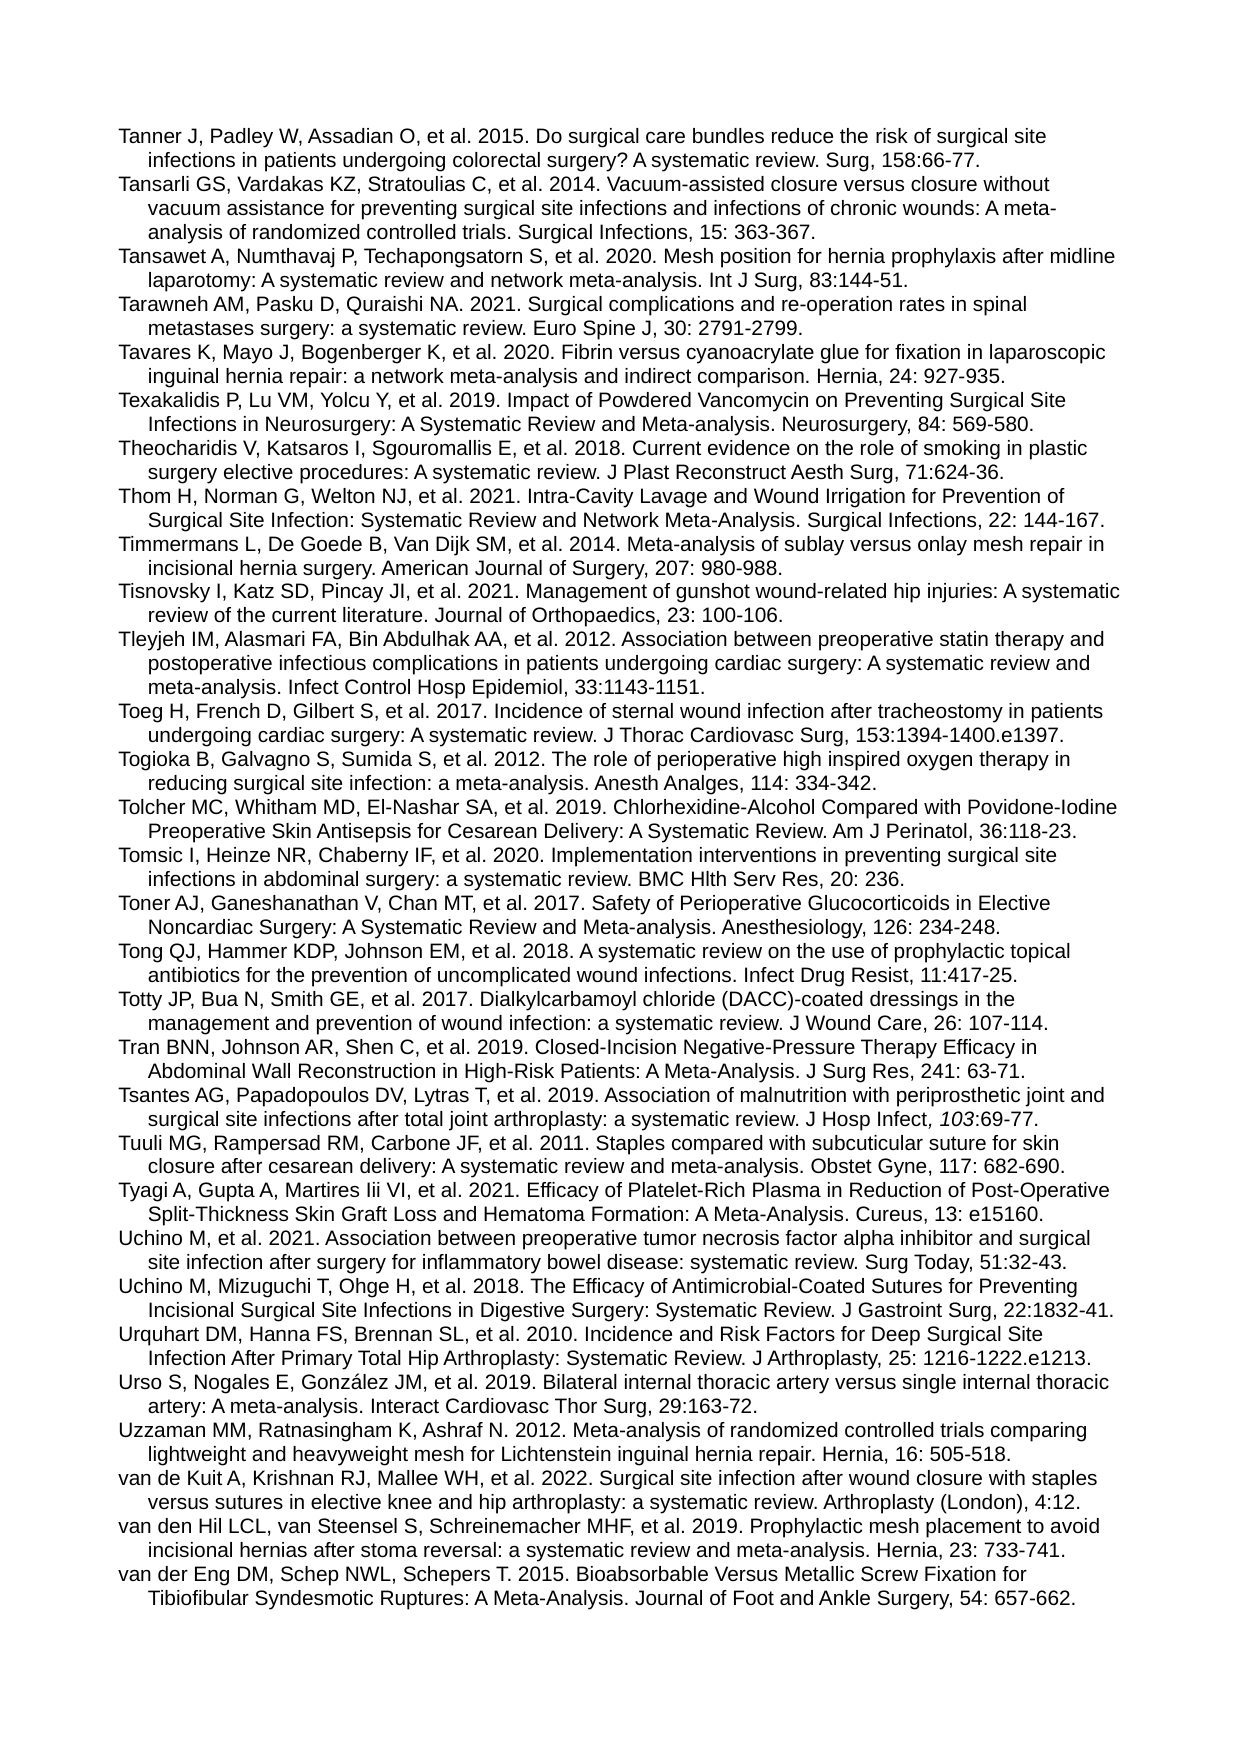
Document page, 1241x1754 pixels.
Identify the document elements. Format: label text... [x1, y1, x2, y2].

text Tsantes AG, Papadopoulos DV, Lytras T, et al. 2019. Association of malnutrition with periprosthetic joint and surgical site infections after total joint arthroplasty: a systematic review. J Hosp Infect, 103:69-77. [118, 1082, 1122, 1130]
text Tansarli GS, Vardakas KZ, Stratoulias C, et al. 2014. Vacuum-assisted closure versus closure without vacuum assistance for preventing surgical site infections and infections of chronic wounds: A meta-analysis of randomized controlled trials. Surgical Infections, 15: 363-367. [118, 172, 1122, 244]
text Urso S, Nogales E, González JM, et al. 2019. Bilateral internal thoracic artery versus single internal thoracic artery: A meta-analysis. Interact Cardiovasc Thor Surg, 29:163-72. [118, 1370, 1122, 1418]
text Tleyjeh IM, Alasmari FA, Bin Abdulhak AA, et al. 2012. Association between preoperative statin therapy and postoperative infectious complications in patients undergoing cardiac surgery: A systematic review and meta-analysis. Infect Control Hosp Epidemiol, 33:1143-1151. [118, 627, 1122, 699]
text Tuuli MG, Rampersad RM, Carbone JF, et al. 2011. Staples compared with subcuticular suture for skin closure after cesarean delivery: A systematic review and meta-analysis. Obstet Gyne, 117: 682-690. [118, 1130, 1122, 1178]
text van der Eng DM, Schep NWL, Schepers T. 2015. Bioabsorbable Versus Metallic Screw Fixation for Tibiofibular Syndesmotic Ruptures: A Meta-Analysis. Journal of Foot and Ankle Surgery, 54: 657-662. [118, 1562, 1122, 1609]
text Tyagi A, Gupta A, Martires Iii VI, et al. 2021. Efficacy of Platelet-Rich Plasma in Reduction of Post-Operative Split-Thickness Skin Graft Loss and Hematoma Formation: A Meta-Analysis. Cureus, 13: e15160. [118, 1178, 1122, 1226]
text Theocharidis V, Katsaros I, Sgouromallis E, et al. 2018. Current evidence on the role of smoking in plastic surgery elective procedures: A systematic review. J Plast Reconstruct Aesth Surg, 71:624-36. [118, 436, 1122, 483]
text Uzzaman MM, Ratnasingham K, Ashraf N. 2012. Meta-analysis of randomized controlled trials comparing lightweight and heavyweight mesh for Lichtenstein inguinal hernia repair. Hernia, 16: 505-518. [118, 1418, 1122, 1466]
text Tolcher MC, Whitham MD, El-Nashar SA, et al. 2019. Chlorhexidine-Alcohol Compared with Povidone-Iodine Preoperative Skin Antisepsis for Cesarean Delivery: A Systematic Review. Am J Perinatol, 36:118-23. [118, 795, 1122, 843]
text van den Hil LCL, van Steensel S, Schreinemacher MHF, et al. 2019. Prophylactic mesh placement to avoid incisional hernias after stoma reversal: a systematic review and meta-analysis. Hernia, 23: 733-741. [118, 1514, 1122, 1562]
text Uchino M, et al. 2021. Association between preoperative tumor necrosis factor alpha inhibitor and surgical site infection after surgery for inflammatory bowel disease: systematic review. Surg Today, 51:32-43. [118, 1226, 1122, 1274]
text Togioka B, Galvagno S, Sumida S, et al. 2012. The role of perioperative high inspired oxygen therapy in reducing surgical site infection: a meta-analysis. Anesth Analges, 114: 334-342. [118, 747, 1122, 795]
text Tavares K, Mayo J, Bogenberger K, et al. 2020. Fibrin versus cyanoacrylate glue for fixation in laparoscopic inguinal hernia repair: a network meta-analysis and indirect comparison. Hernia, 24: 927-935. [118, 340, 1122, 388]
text Tisnovsky I, Katz SD, Pincay JI, et al. 2021. Management of gunshot wound-related hip injuries: A systematic review of the current literature. Journal of Orthopaedics, 23: 100-106. [118, 579, 1122, 627]
text Tansawet A, Numthavaj P, Techapongsatorn S, et al. 2020. Mesh position for hernia prophylaxis after midline laparotomy: A systematic review and network meta-analysis. Int J Surg, 83:144-51. [118, 244, 1122, 292]
text Urquhart DM, Hanna FS, Brennan SL, et al. 2010. Incidence and Risk Factors for Deep Surgical Site Infection After Primary Total Hip Arthroplasty: Systematic Review. J Arthroplasty, 25: 1216-1222.e1213. [118, 1322, 1122, 1370]
text Toner AJ, Ganeshanathan V, Chan MT, et al. 2017. Safety of Perioperative Glucocorticoids in Elective Noncardiac Surgery: A Systematic Review and Meta-analysis. Anesthesiology, 126: 234-248. [118, 891, 1122, 939]
text Tarawneh AM, Pasku D, Quraishi NA. 2021. Surgical complications and re-operation rates in spinal metastases surgery: a systematic review. Euro Spine J, 30: 2791-2799. [118, 292, 1122, 340]
text Toeg H, French D, Gilbert S, et al. 2017. Incidence of sternal wound infection after tracheostomy in patients undergoing cardiac surgery: A systematic review. J Thorac Cardiovasc Surg, 153:1394-1400.e1397. [118, 699, 1122, 747]
text Timmermans L, De Goede B, Van Dijk SM, et al. 2014. Meta-analysis of sublay versus onlay mesh repair in incisional hernia surgery. American Journal of Surgery, 207: 980-988. [118, 531, 1122, 579]
text van de Kuit A, Krishnan RJ, Mallee WH, et al. 2022. Surgical site infection after wound closure with staples versus sutures in elective knee and hip arthroplasty: a systematic review. Arthroplasty (London), 4:12. [118, 1466, 1122, 1514]
text Totty JP, Bua N, Smith GE, et al. 2017. Dialkylcarbamoyl chloride (DACC)-coated dressings in the management and prevention of wound infection: a systematic review. J Wound Care, 26: 107-114. [118, 987, 1122, 1034]
text Tran BNN, Johnson AR, Shen C, et al. 2019. Closed-Incision Negative-Pressure Therapy Efficacy in Abdominal Wall Reconstruction in High-Risk Patients: A Meta-Analysis. J Surg Res, 241: 63-71. [118, 1034, 1122, 1082]
text Tomsic I, Heinze NR, Chaberny IF, et al. 2020. Implementation interventions in preventing surgical site infections in abdominal surgery: a systematic review. BMC Hlth Serv Res, 20: 236. [118, 843, 1122, 891]
text Uchino M, Mizuguchi T, Ohge H, et al. 2018. The Efficacy of Antimicrobial-Coated Sutures for Preventing Incisional Surgical Site Infections in Digestive Surgery: Systematic Review. J Gastroint Surg, 22:1832-41. [118, 1274, 1122, 1322]
text Tong QJ, Hammer KDP, Johnson EM, et al. 2018. A systematic review on the use of prophylactic topical antibiotics for the prevention of uncomplicated wound infections. Infect Drug Resist, 11:417-25. [118, 939, 1122, 987]
text Thom H, Norman G, Welton NJ, et al. 2021. Intra-Cavity Lavage and Wound Irrigation for Prevention of Surgical Site Infection: Systematic Review and Network Meta-Analysis. Surgical Infections, 22: 144-167. [118, 483, 1122, 531]
text Tanner J, Padley W, Assadian O, et al. 2015. Do surgical care bundles reduce the risk of surgical site infections in patients undergoing colorectal surgery? A systematic review. Surg, 158:66-77. [118, 124, 1122, 172]
text Texakalidis P, Lu VM, Yolcu Y, et al. 2019. Impact of Powdered Vancomycin on Preventing Surgical Site Infections in Neurosurgery: A Systematic Review and Meta-analysis. Neurosurgery, 84: 569-580. [118, 388, 1122, 436]
